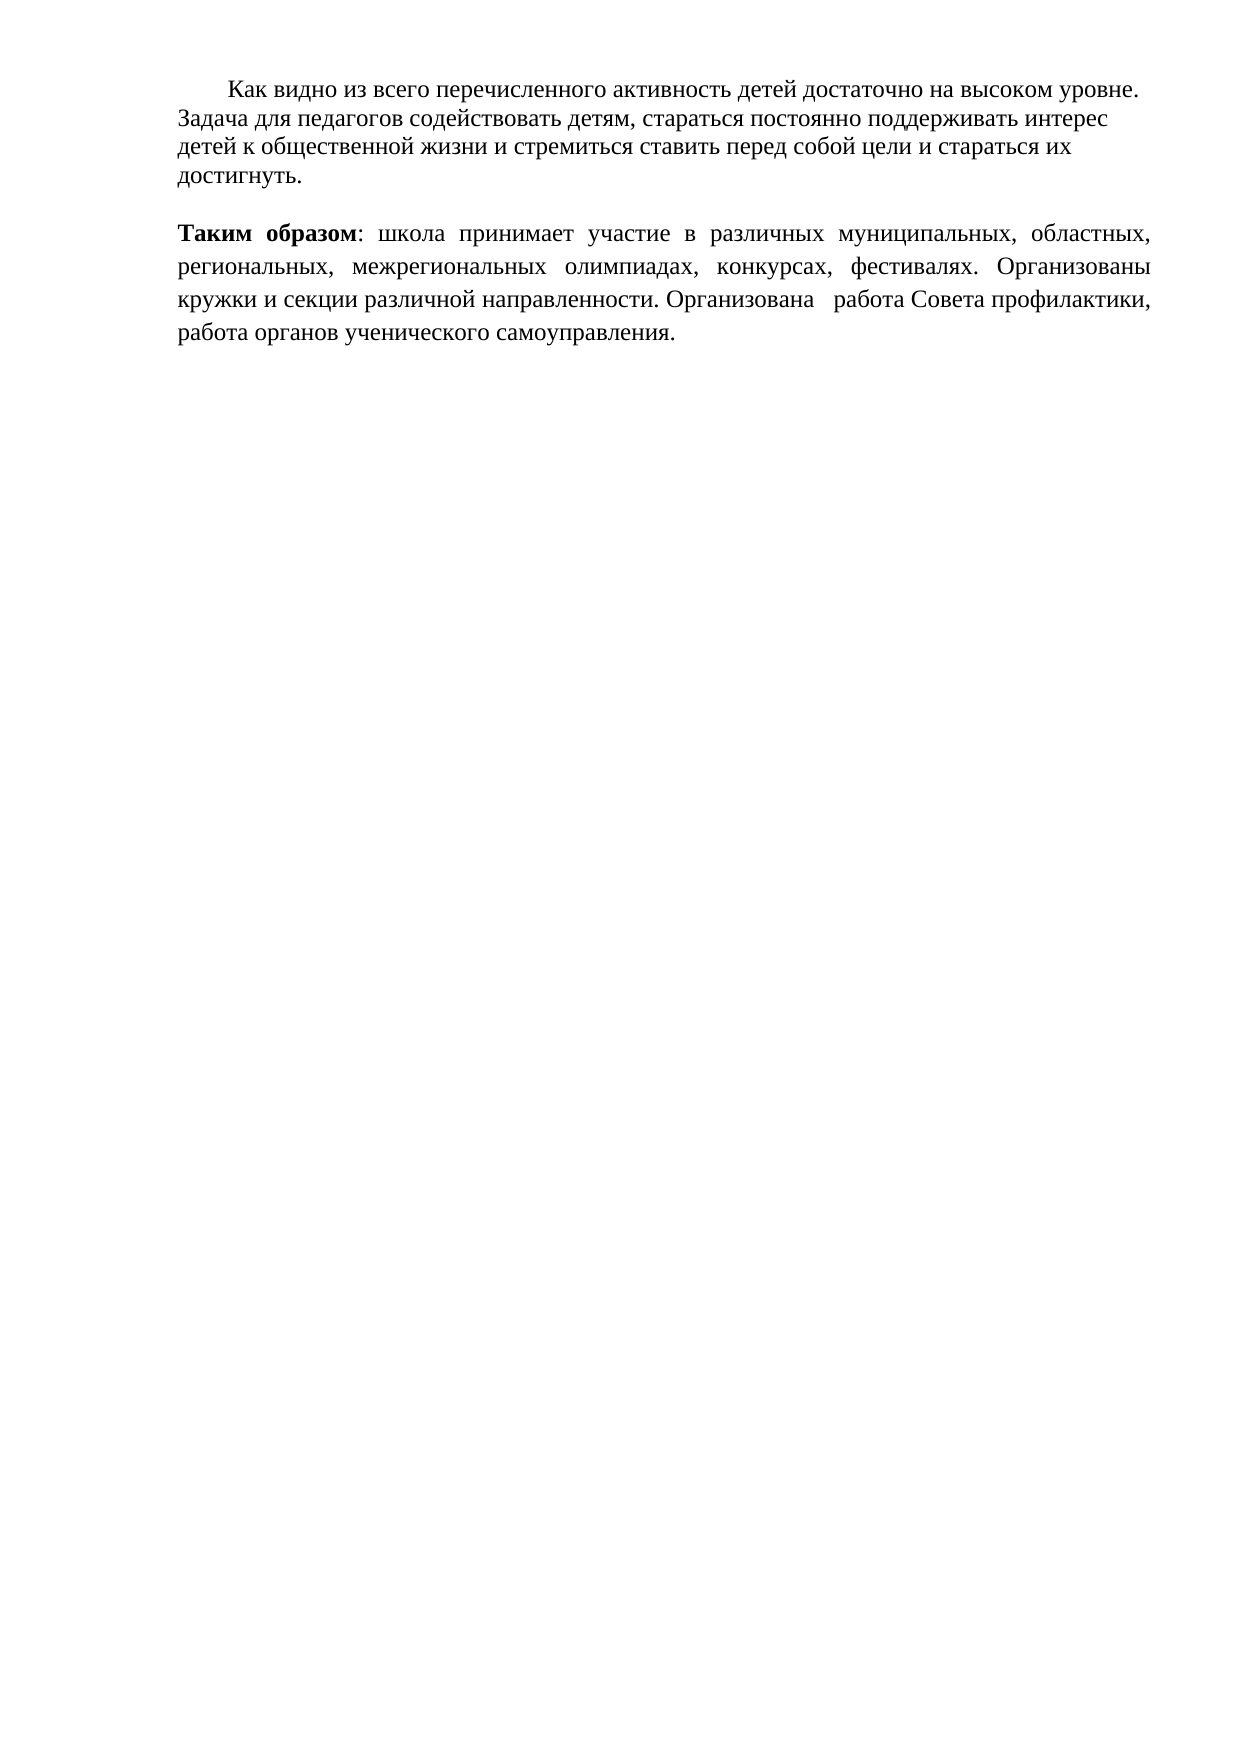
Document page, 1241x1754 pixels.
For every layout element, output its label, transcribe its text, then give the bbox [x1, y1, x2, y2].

text Таким образом: школа принимает участие в различных муниципальных, областных, региональных, межрегиональных олимпиадах, конкурсах, фестивалях. Организованы кружки и секции различной направленности. Организована работа Совета профилактики, работа органов ученического самоуправления. [177, 218, 1152, 346]
text Как видно из всего перечисленного активность детей достаточно на высоком уровне. Задача для педагогов содействовать детям, стараться постоянно поддерживать интерес детей к общественной жизни и стремиться ставить перед собой цели и стараться их достигнуть. [177, 74, 1152, 189]
